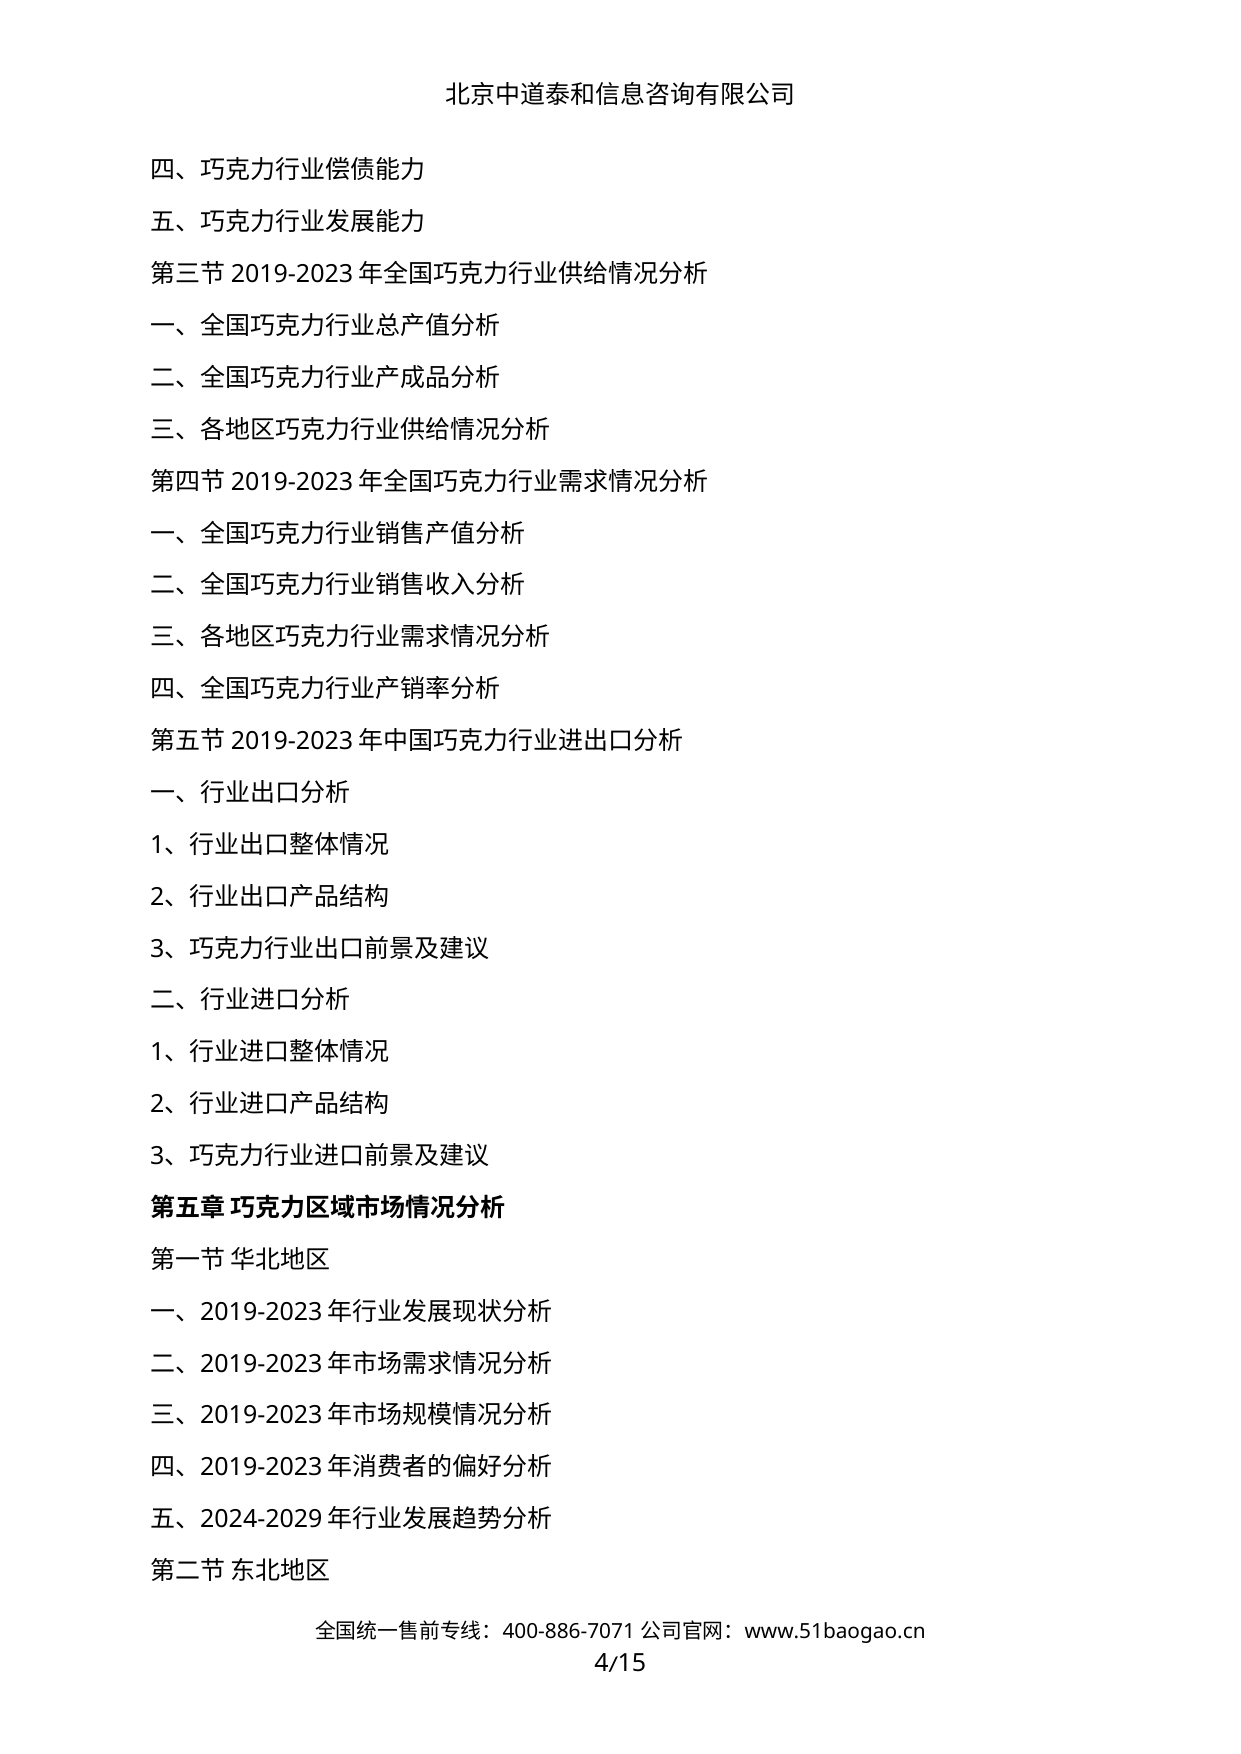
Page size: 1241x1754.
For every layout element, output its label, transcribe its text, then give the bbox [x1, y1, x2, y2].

text 二、全国巧克力行业销售收入分析 [150, 565, 1090, 601]
text 第五章 巧克力区域市场情况分析 [150, 1187, 1090, 1224]
text 四、2019-2023年消费者的偏好分析 [150, 1447, 1090, 1483]
text 第一节 华北地区 [150, 1239, 1090, 1276]
text 四、全国巧克力行业产销率分析 [150, 669, 1090, 705]
text 一、全国巧克力行业销售产值分析 [150, 513, 1090, 549]
text 一、行业出口分析 [150, 772, 1090, 809]
text 三、各地区巧克力行业供给情况分析 [150, 409, 1090, 446]
text 3、巧克力行业出口前景及建议 [150, 928, 1090, 964]
text 第二节 东北地区 [150, 1551, 1090, 1587]
text 第五节 2019-2023年中国巧克力行业进出口分析 [150, 721, 1090, 757]
text 3、巧克力行业进口前景及建议 [150, 1136, 1090, 1172]
text 第四节 2019-2023年全国巧克力行业需求情况分析 [150, 461, 1090, 497]
text 1、行业出口整体情况 [150, 824, 1090, 861]
text 一、2019-2023年行业发展现状分析 [150, 1291, 1090, 1327]
text 五、2024-2029年行业发展趋势分析 [150, 1499, 1090, 1535]
text 2、行业进口产品结构 [150, 1084, 1090, 1120]
text 1、行业进口整体情况 [150, 1032, 1090, 1068]
text 第三节 2019-2023年全国巧克力行业供给情况分析 [150, 254, 1090, 290]
text 五、巧克力行业发展能力 [150, 202, 1090, 238]
text 四、巧克力行业偿债能力 [150, 150, 1090, 186]
text 三、2019-2023年市场规模情况分析 [150, 1395, 1090, 1431]
text 二、行业进口分析 [150, 980, 1090, 1016]
text 一、全国巧克力行业总产值分析 [150, 306, 1090, 342]
text 二、全国巧克力行业产成品分析 [150, 357, 1090, 394]
text 二、2019-2023年市场需求情况分析 [150, 1343, 1090, 1379]
text 2、行业出口产品结构 [150, 876, 1090, 912]
text 三、各地区巧克力行业需求情况分析 [150, 617, 1090, 653]
